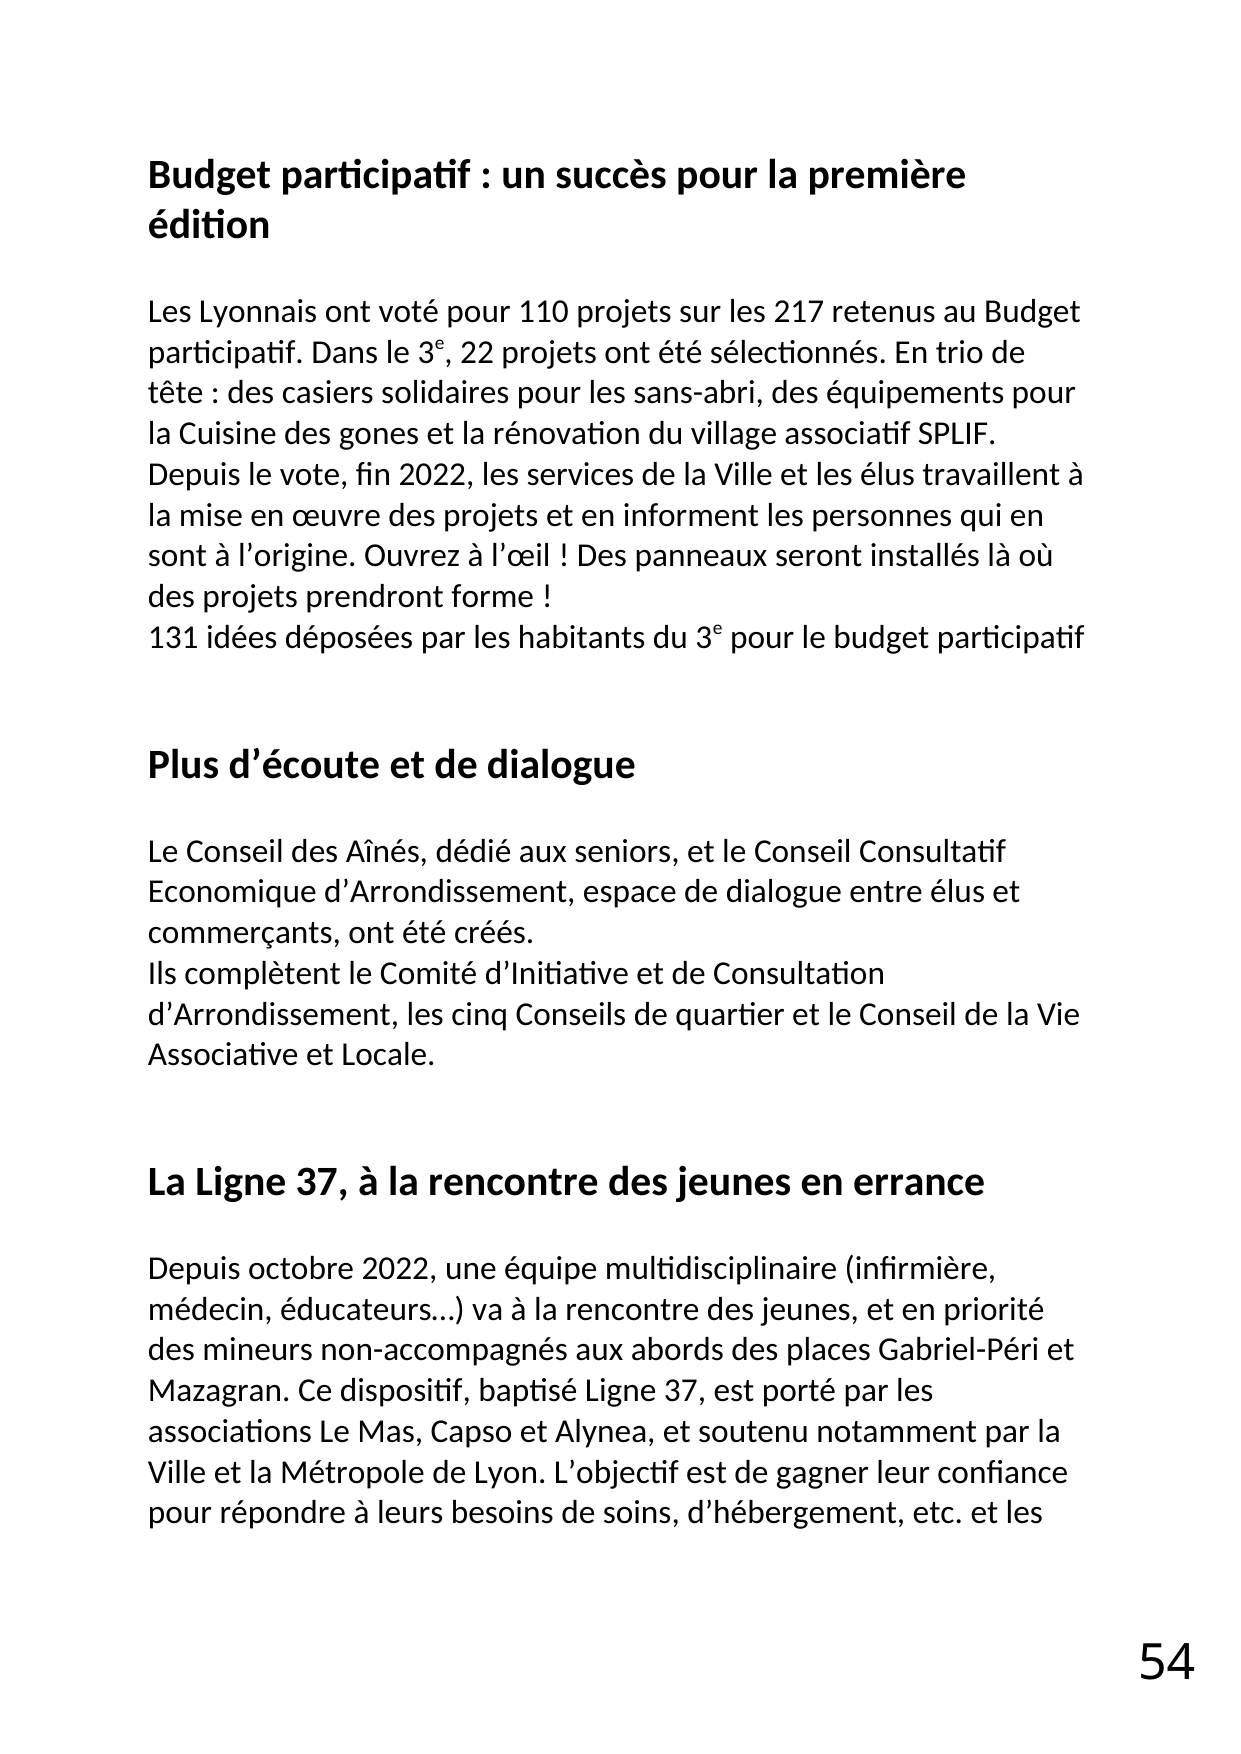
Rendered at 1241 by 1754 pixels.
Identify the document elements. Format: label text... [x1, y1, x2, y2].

text Budget participatif : un succès pour la première édition [148, 148, 1093, 249]
text Ils complètent le Comité d’Initiative et de Consultation d’Arrondissement, les cinq Conseils de quartier et le Conseil de la Vie Associative et Locale. [148, 952, 1093, 1074]
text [148, 1247, 1093, 1532]
text Les Lyonnais ont voté pour 110 projets sur les 217 retenus au Budget participatif. Dans le 3e, 22 projets ont été sélectionnés. En trio de tête : des casiers solidaires pour les sans-abri, des équipements pour la Cuisine des gones et la rénovation du village associatif SPLIF. Depuis le vote, fin 2022, les services de la Ville et les élus travaillent à la mise en œuvre des projets et en informent les personnes qui en sont à l’origine. Ouvrez à l’œil ! Des panneaux seront installés là où des projets prendront forme ! [148, 290, 1093, 616]
text Le Conseil des Aînés, dédié aux seniors, et le Conseil Consultatif Economique d’Arrondissement, espace de dialogue entre élus et commerçants, ont été créés. [148, 829, 1093, 952]
text Plus d’écoute et de dialogue [148, 738, 1093, 789]
text 131 idées déposées par les habitants du 3e pour le budget participatif [148, 616, 1093, 657]
text La Ligne 37, à la rencontre des jeunes en errance [148, 1155, 1093, 1206]
